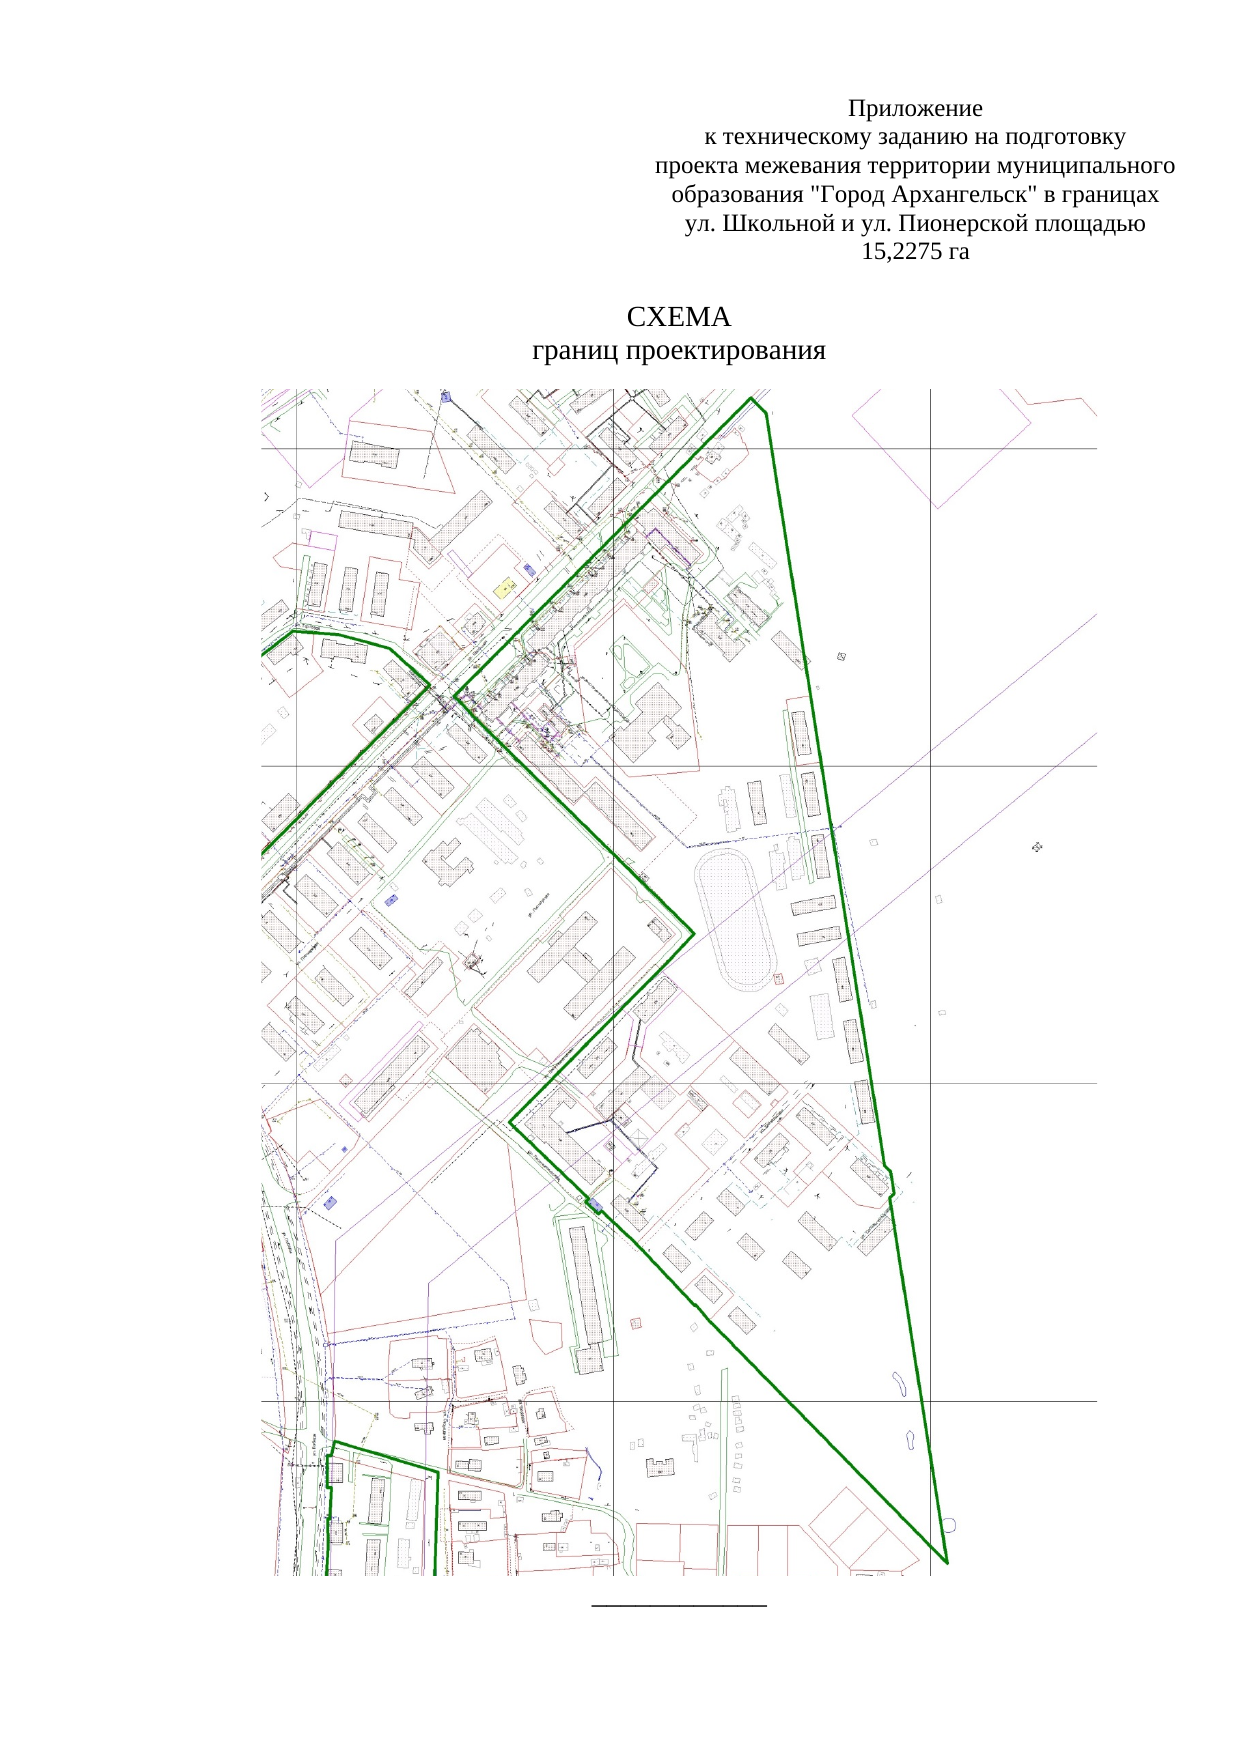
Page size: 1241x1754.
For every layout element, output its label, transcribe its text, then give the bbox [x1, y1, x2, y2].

text ул. Школьной и ул. Пионерской площадью 15,2275 га [650, 208, 1181, 265]
text проекта межевания территории муниципального образования "Город Архангельск" в границах [650, 150, 1181, 208]
text СХЕМА [177, 299, 1181, 332]
text Приложение к техническому заданию на подготовку [650, 93, 1181, 150]
picture [261, 389, 1098, 1576]
text границ проектирования [177, 332, 1181, 366]
